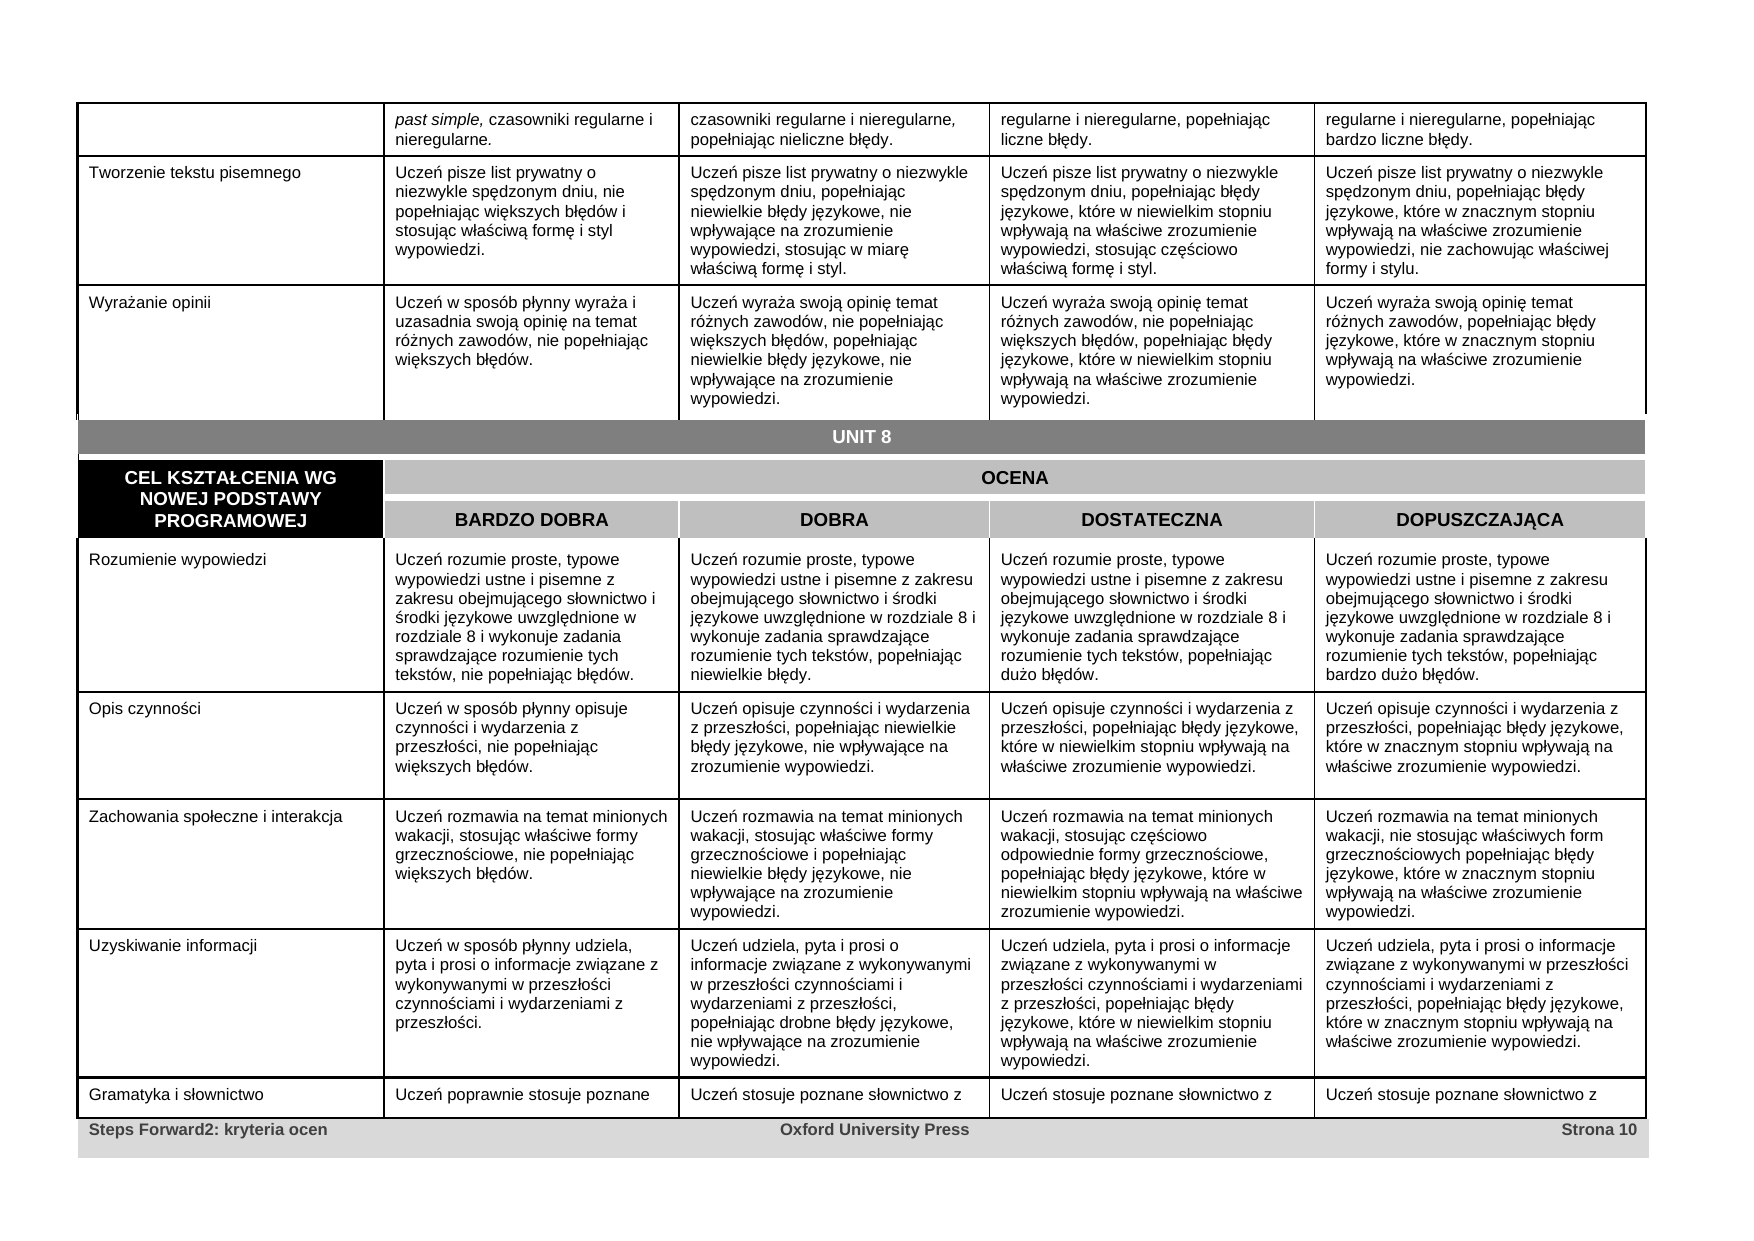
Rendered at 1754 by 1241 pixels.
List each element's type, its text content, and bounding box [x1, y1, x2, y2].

table_cell Uczeń w sposób płynny opisuje czynności i wydarzenia z przeszłości, nie popełniając większych błędów. [385, 693, 678, 798]
table_cell Uczeń pisze list prywatny o niezwykle spędzonym dniu, popełniając błędy językowe, które w niewielkim stopniu wpływają na właściwe zrozumienie wypowiedzi, stosując częściowo właściwą formę i styl. [990, 157, 1314, 284]
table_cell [385, 104, 678, 155]
table_cell DOSTATECZNA [990, 501, 1314, 538]
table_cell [79, 104, 383, 155]
table_cell Tworzenie tekstu pisemnego [79, 157, 383, 284]
table_cell Wyrażanie opinii [79, 286, 383, 414]
table_cell Uczeń rozmawia na temat minionych wakacji, stosując właściwe formy grzecznościowe i popełniając niewielkie błędy językowe, nie wpływające na zrozumienie wypowiedzi. [680, 800, 989, 928]
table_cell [680, 104, 989, 155]
table_cell Uczeń opisuje czynności i wydarzenia z przeszłości, popełniając błędy językowe, które w niewielkim stopniu wpływają na właściwe zrozumienie wypowiedzi. [990, 693, 1314, 798]
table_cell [1315, 1079, 1645, 1117]
table_cell Opis czynności [79, 693, 383, 798]
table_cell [990, 1079, 1314, 1117]
table_cell DOBRA [680, 501, 989, 538]
table_cell CEL KSZTAŁCENIA WG NOWEJ PODSTAWY PROGRAMOWEJ [78, 455, 383, 538]
table_cell Uczeń wyraża swoją opinię temat różnych zawodów, nie popełniając większych błędów, popełniając niewielkie błędy językowe, nie wpływające na zrozumienie wypowiedzi. [680, 286, 989, 414]
table_cell Uzyskiwanie informacji [79, 930, 383, 1076]
table_cell Uczeń wyraża swoją opinię temat różnych zawodów, popełniając błędy językowe, które w znacznym stopniu wpływają na właściwe zrozumienie wypowiedzi. [1315, 286, 1645, 414]
table_cell Uczeń rozumie proste, typowe wypowiedzi ustne i pisemne z zakresu obejmującego słownictwo i środki językowe uwzględnione w rozdziale 8 i wykonuje zadania sprawdzające rozumienie tych tekstów, nie popełniając błędów. [385, 544, 678, 691]
table_cell Uczeń udziela, pyta i prosi o informacje związane z wykonywanymi w przeszłości czynnościami i wydarzeniami z przeszłości, popełniając błędy językowe, które w niewielkim stopniu wpływają na właściwe zrozumienie wypowiedzi. [990, 930, 1314, 1076]
table_cell DOPUSZCZAJĄCA [1315, 501, 1645, 538]
table_cell Uczeń opisuje czynności i wydarzenia z przeszłości, popełniając błędy językowe, które w znacznym stopniu wpływają na właściwe zrozumienie wypowiedzi. [1315, 693, 1645, 798]
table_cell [990, 104, 1314, 155]
table_cell Uczeń rozumie proste, typowe wypowiedzi ustne i pisemne z zakresu obejmującego słownictwo i środki językowe uwzględnione w rozdziale 8 i wykonuje zadania sprawdzające rozumienie tych tekstów, popełniając niewielkie błędy. [680, 544, 989, 691]
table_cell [79, 1079, 383, 1117]
table_cell Uczeń udziela, pyta i prosi o informacje związane z wykonywanymi w przeszłości czynnościami i wydarzeniami z przeszłości, popełniając błędy językowe, które w znacznym stopniu wpływają na właściwe zrozumienie wypowiedzi. [1315, 930, 1645, 1076]
table_cell Uczeń rozumie proste, typowe wypowiedzi ustne i pisemne z zakresu obejmującego słownictwo i środki językowe uwzględnione w rozdziale 8 i wykonuje zadania sprawdzające rozumienie tych tekstów, popełniając bardzo dużo błędów. [1315, 544, 1645, 691]
table_cell Uczeń opisuje czynności i wydarzenia z przeszłości, popełniając niewielkie błędy językowe, nie wpływające na zrozumienie wypowiedzi. [680, 693, 989, 798]
table_cell OCENA [385, 460, 1645, 494]
table_cell Uczeń rozumie proste, typowe wypowiedzi ustne i pisemne z zakresu obejmującego słownictwo i środki językowe uwzględnione w rozdziale 8 i wykonuje zadania sprawdzające rozumienie tych tekstów, popełniając dużo błędów. [990, 544, 1314, 691]
table_cell Rozumienie wypowiedzi [79, 544, 383, 691]
table_cell BARDZO DOBRA [385, 501, 678, 538]
table_cell Uczeń w sposób płynny udziela, pyta i prosi o informacje związane z wykonywanymi w przeszłości czynnościami i wydarzeniami z przeszłości. [385, 930, 678, 1076]
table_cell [385, 1079, 678, 1117]
table_cell UNIT 8 [78, 420, 1645, 454]
table_cell Zachowania społeczne i interakcja [79, 800, 383, 928]
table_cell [680, 1079, 989, 1117]
table_cell Uczeń pisze list prywatny o niezwykle spędzonym dniu, popełniając niewielkie błędy językowe, nie wpływające na zrozumienie wypowiedzi, stosując w miarę właściwą formę i styl. [680, 157, 989, 284]
table_cell Uczeń rozmawia na temat minionych wakacji, stosując właściwe formy grzecznościowe, nie popełniając większych błędów. [385, 800, 678, 928]
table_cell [1315, 104, 1645, 155]
table_cell Uczeń udziela, pyta i prosi o informacje związane z wykonywanymi w przeszłości czynnościami i wydarzeniami z przeszłości, popełniając drobne błędy językowe, nie wpływające na zrozumienie wypowiedzi. [680, 930, 989, 1076]
table_cell Uczeń rozmawia na temat minionych wakacji, nie stosując właściwych form grzecznościowych popełniając błędy językowe, które w znacznym stopniu wpływają na właściwe zrozumienie wypowiedzi. [1315, 800, 1645, 928]
table_cell Uczeń wyraża swoją opinię temat różnych zawodów, nie popełniając większych błędów, popełniając błędy językowe, które w niewielkim stopniu wpływają na właściwe zrozumienie wypowiedzi. [990, 286, 1314, 414]
table_cell Uczeń rozmawia na temat minionych wakacji, stosując częściowo odpowiednie formy grzecznościowe, popełniając błędy językowe, które w niewielkim stopniu wpływają na właściwe zrozumienie wypowiedzi. [990, 800, 1314, 928]
table_cell Uczeń w sposób płynny wyraża i uzasadnia swoją opinię na temat różnych zawodów, nie popełniając większych błędów. [385, 286, 678, 414]
table_cell Uczeń pisze list prywatny o niezwykle spędzonym dniu, popełniając błędy językowe, które w znacznym stopniu wpływają na właściwe zrozumienie wypowiedzi, nie zachowując właściwej formy i stylu. [1315, 157, 1645, 284]
table_cell Uczeń pisze list prywatny o niezwykle spędzonym dniu, nie popełniając większych błędów i stosując właściwą formę i styl wypowiedzi. [385, 157, 678, 284]
